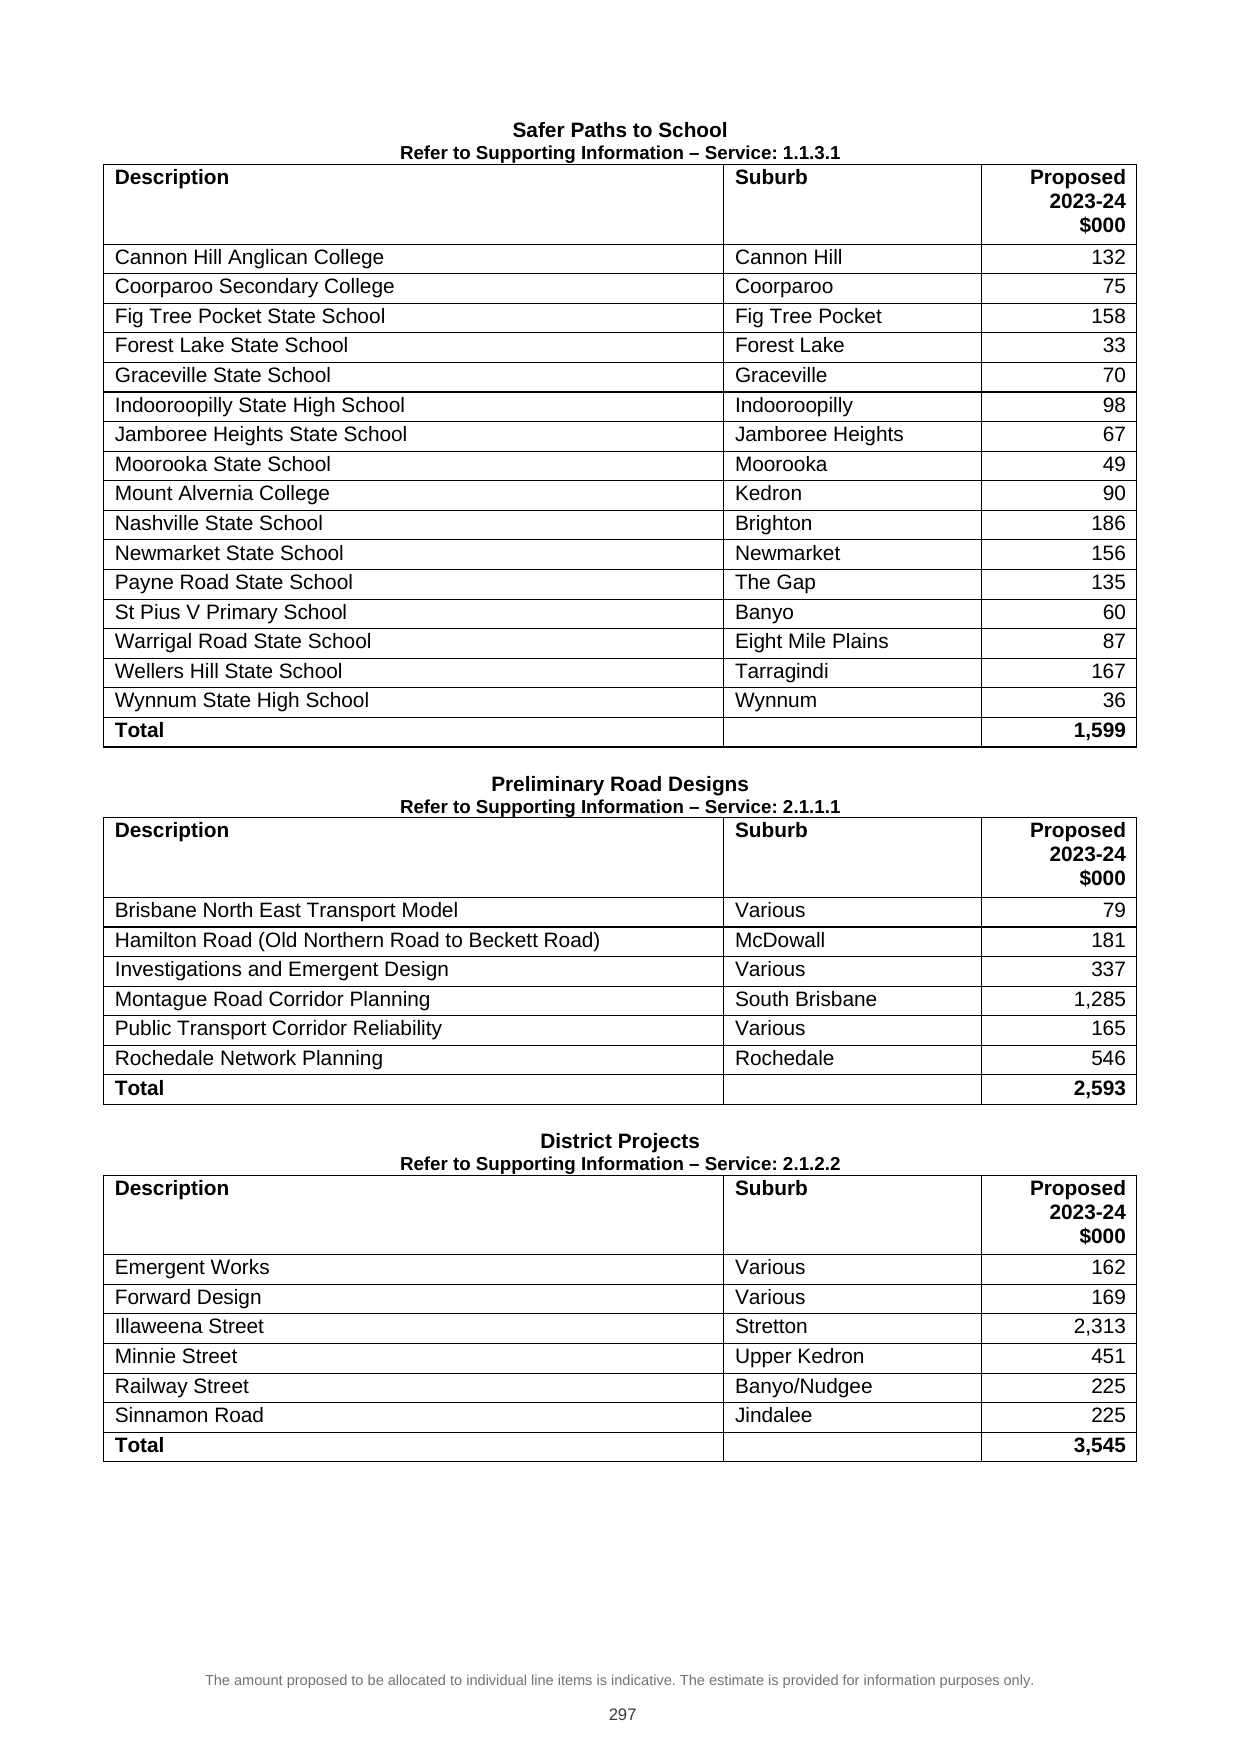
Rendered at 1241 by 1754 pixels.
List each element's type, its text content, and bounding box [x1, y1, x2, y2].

table_cell 75 [982, 274, 1136, 303]
subtitle Safer Paths to School [103, 118, 1137, 142]
table_cell Wynnum State High School [104, 688, 723, 717]
table_cell Various [724, 957, 981, 986]
table_header Proposed 2023-24 $000 [982, 818, 1136, 897]
table_cell 36 [982, 688, 1136, 717]
table_cell 546 [982, 1046, 1136, 1074]
table_cell Forest Lake [724, 333, 981, 362]
table_cell [724, 1433, 981, 1461]
table_header Description [104, 1176, 723, 1254]
table_cell The Gap [724, 570, 981, 598]
table_cell Various [724, 1255, 981, 1284]
table_cell 3,545 [982, 1433, 1136, 1461]
table_cell Rochedale [724, 1046, 981, 1074]
table_cell 33 [982, 333, 1136, 362]
table_cell Newmarket [724, 540, 981, 569]
table_cell Forest Lake State School [104, 333, 723, 362]
table_cell Indooroopilly [724, 393, 981, 421]
table_cell 98 [982, 393, 1136, 421]
table_cell Total [104, 718, 723, 746]
table_cell Illaweena Street [104, 1314, 723, 1343]
table_cell Eight Mile Plains [724, 629, 981, 658]
table_cell Jamboree Heights [724, 422, 981, 451]
table_header Suburb [724, 1176, 981, 1254]
table_cell Newmarket State School [104, 540, 723, 569]
table_cell Jamboree Heights State School [104, 422, 723, 451]
table_cell Railway Street [104, 1374, 723, 1402]
table_header Proposed 2023-24 $000 [982, 165, 1136, 243]
table_header Suburb [724, 165, 981, 243]
table_cell Various [724, 1285, 981, 1313]
table_cell 132 [982, 245, 1136, 273]
table_cell Brighton [724, 511, 981, 539]
table_cell St Pius V Primary School [104, 600, 723, 628]
table_cell Cannon Hill [724, 245, 981, 273]
table_cell Emergent Works [104, 1255, 723, 1284]
table_cell Kedron [724, 481, 981, 510]
table_cell Brisbane North East Transport Model [104, 898, 723, 926]
table_cell [724, 718, 981, 746]
table_cell 2,313 [982, 1314, 1136, 1343]
table_cell 225 [982, 1374, 1136, 1402]
table_cell 79 [982, 898, 1136, 926]
table_cell Sinnamon Road [104, 1403, 723, 1432]
table_cell Montague Road Corridor Planning [104, 987, 723, 1015]
table_cell 70 [982, 363, 1136, 391]
table_cell Stretton [724, 1314, 981, 1343]
table_cell 165 [982, 1016, 1136, 1045]
table_cell Investigations and Emergent Design [104, 957, 723, 986]
subtitle Preliminary Road Designs [103, 772, 1137, 796]
table_cell Upper Kedron [724, 1344, 981, 1372]
table_cell Tarragindi [724, 659, 981, 687]
table_cell Coorparoo Secondary College [104, 274, 723, 303]
table_cell 1,285 [982, 987, 1136, 1015]
table_cell Various [724, 898, 981, 926]
table_cell 87 [982, 629, 1136, 658]
table_header Description [104, 818, 723, 897]
table_cell Indooroopilly State High School [104, 393, 723, 421]
table_cell 156 [982, 540, 1136, 569]
table_cell Moorooka State School [104, 452, 723, 480]
table_cell 49 [982, 452, 1136, 480]
table_cell Graceville [724, 363, 981, 391]
table_header Proposed 2023-24 $000 [982, 1176, 1136, 1254]
table_cell Banyo/Nudgee [724, 1374, 981, 1402]
table_cell Moorooka [724, 452, 981, 480]
table_cell 2,593 [982, 1075, 1136, 1104]
table_cell 67 [982, 422, 1136, 451]
table_cell 225 [982, 1403, 1136, 1432]
table_cell Cannon Hill Anglican College [104, 245, 723, 273]
table_cell Wellers Hill State School [104, 659, 723, 687]
table_cell 90 [982, 481, 1136, 510]
table_cell 169 [982, 1285, 1136, 1313]
table_cell 181 [982, 928, 1136, 956]
subtitle Refer to Supporting Information – Service: 2.1.1.1 [103, 796, 1137, 817]
table_cell McDowall [724, 928, 981, 956]
table_cell Payne Road State School [104, 570, 723, 598]
subtitle Refer to Supporting Information – Service: 2.1.2.2 [103, 1153, 1137, 1174]
table_cell 135 [982, 570, 1136, 598]
table_cell Forward Design [104, 1285, 723, 1313]
table_cell Rochedale Network Planning [104, 1046, 723, 1074]
table_cell 167 [982, 659, 1136, 687]
table_cell Jindalee [724, 1403, 981, 1432]
table_cell [724, 1075, 981, 1104]
table_cell Fig Tree Pocket State School [104, 304, 723, 332]
table_cell Various [724, 1016, 981, 1045]
table_cell 158 [982, 304, 1136, 332]
table_cell 186 [982, 511, 1136, 539]
table_header Description [104, 165, 723, 243]
table_cell Nashville State School [104, 511, 723, 539]
table_cell Coorparoo [724, 274, 981, 303]
table_header Suburb [724, 818, 981, 897]
table_cell 1,599 [982, 718, 1136, 746]
table_cell Public Transport Corridor Reliability [104, 1016, 723, 1045]
table_cell Graceville State School [104, 363, 723, 391]
table_cell Minnie Street [104, 1344, 723, 1372]
table_cell 162 [982, 1255, 1136, 1284]
table_cell Banyo [724, 600, 981, 628]
table_cell Mount Alvernia College [104, 481, 723, 510]
subtitle District Projects [103, 1129, 1137, 1153]
table_cell Total [104, 1075, 723, 1104]
table_cell Fig Tree Pocket [724, 304, 981, 332]
table_cell 337 [982, 957, 1136, 986]
table_cell South Brisbane [724, 987, 981, 1015]
table_cell 451 [982, 1344, 1136, 1372]
table_cell 60 [982, 600, 1136, 628]
table_cell Warrigal Road State School [104, 629, 723, 658]
table_cell Wynnum [724, 688, 981, 717]
table_cell Total [104, 1433, 723, 1461]
subtitle Refer to Supporting Information – Service: 1.1.3.1 [103, 142, 1137, 164]
table_cell Hamilton Road (Old Northern Road to Beckett Road) [104, 928, 723, 956]
